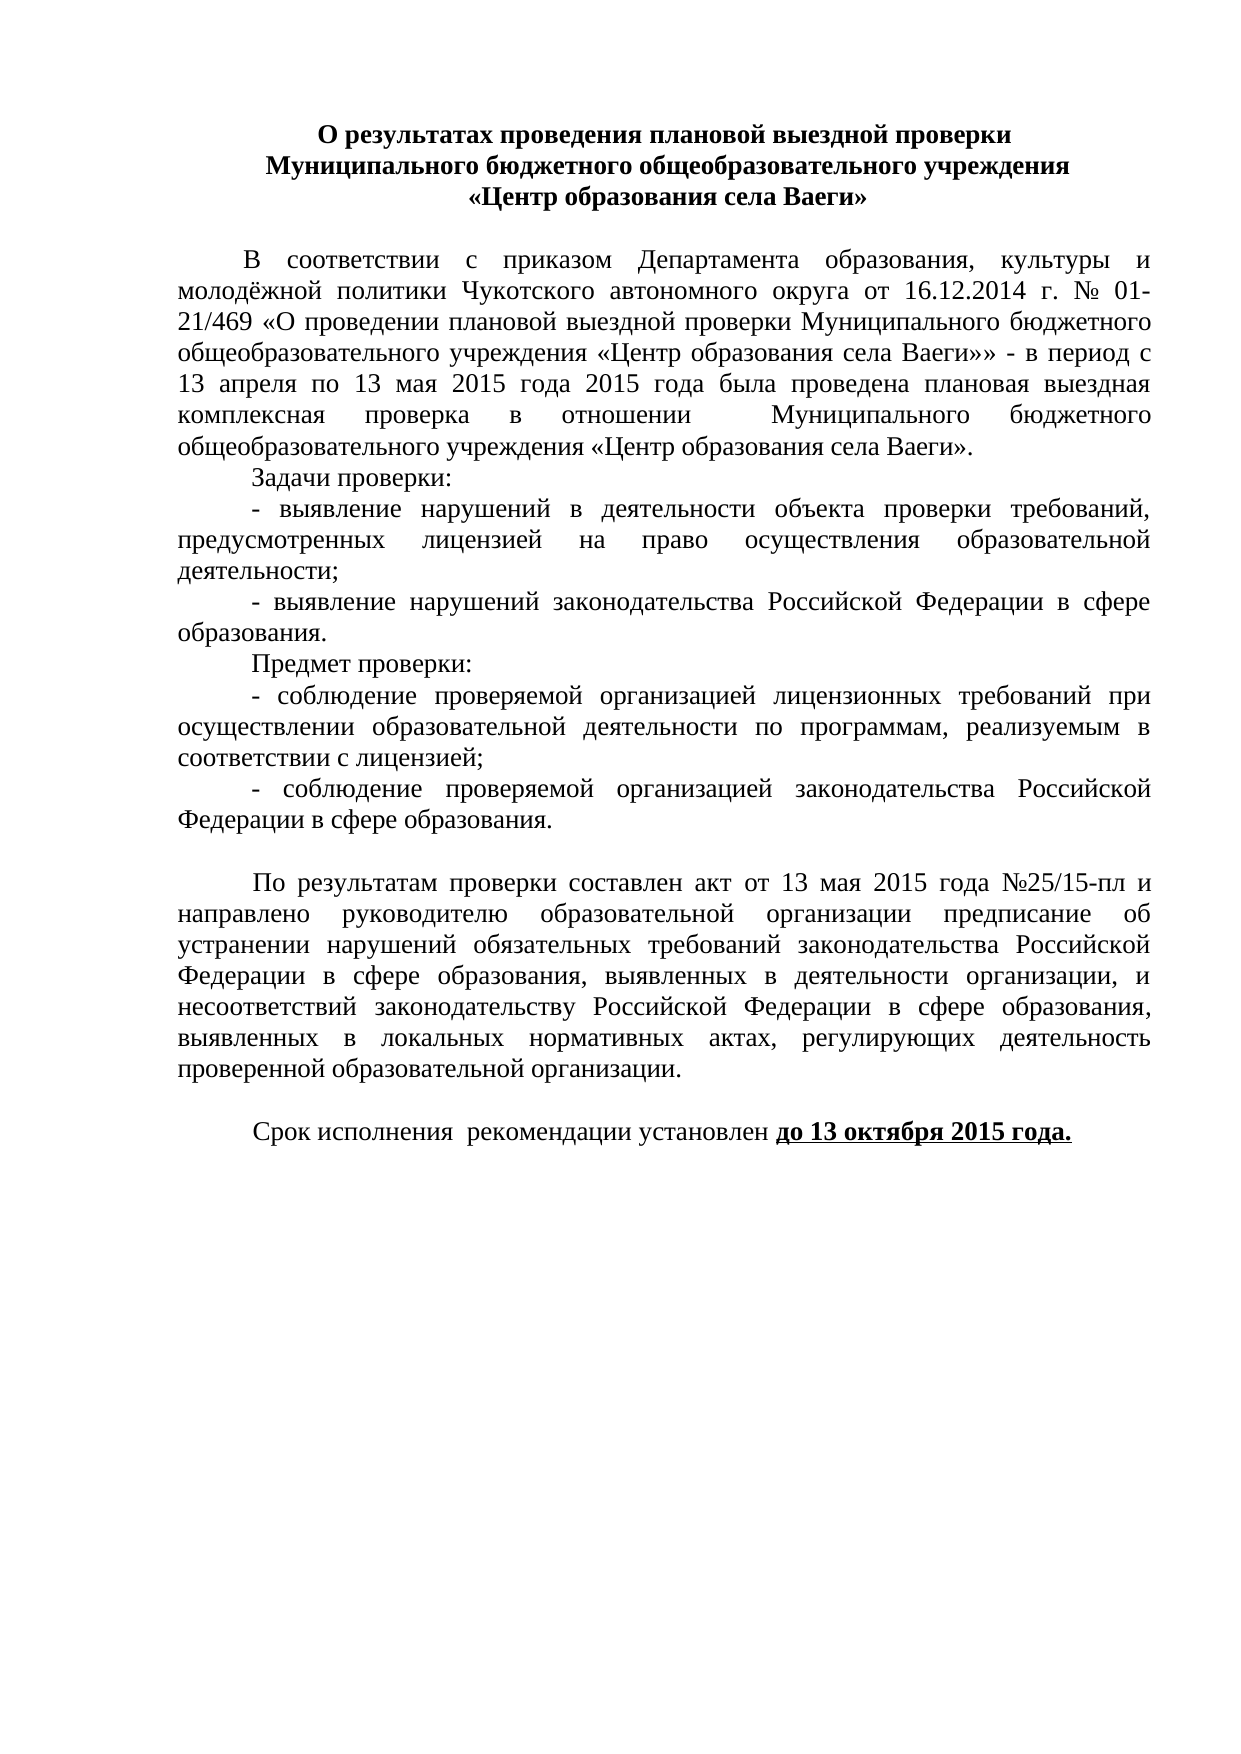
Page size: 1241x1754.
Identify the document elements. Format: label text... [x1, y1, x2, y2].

list - выявление нарушений законодательства Российской Федерации в сфере образования. [177, 585, 1152, 648]
text - соблюдение проверяемой организацией законодательства Российской Федерации в сфере образования. [177, 772, 1152, 834]
list - выявление нарушений в деятельности объекта проверки требований, предусмотренных лицензией на право осуществления образовательной деятельности; [177, 492, 1152, 585]
text Срок исполнения рекомендации установлен до 13 октября 2015 года. [177, 1115, 1152, 1146]
list Задачи проверки: [177, 461, 1152, 492]
text В соответствии с приказом Департамента образования, культуры и молодёжной политики Чукотского автономного округа от 16.12.2014 г. № 01-21/469 «О проведении плановой выездной проверки Муниципального бюджетного общеобразовательного учреждения «Центр образования села Ваеги»» - в период с 13 апреля по 13 мая 2015 года 2015 года была проведена плановая выездная комплексная проверка в отношении Муниципального бюджетного общеобразовательного учреждения «Центр образования села Ваеги». [177, 243, 1152, 461]
text - соблюдение проверяемой организацией лицензионных требований при осуществлении образовательной деятельности по программам, реализуемым в соответствии с лицензией; [177, 679, 1152, 772]
text Предмет проверки: [177, 648, 1152, 679]
text «Центр образования села Ваеги» [177, 180, 1152, 212]
text Муниципального бюджетного общеобразовательного учреждения [177, 149, 1152, 180]
text О результатах проведения плановой выездной проверки [177, 118, 1152, 149]
text По результатам проверки составлен акт от 13 мая 2015 года №25/15-пл и направлено руководителю образовательной организации предписание об устранении нарушений обязательных требований законодательства Российской Федерации в сфере образования, выявленных в деятельности организации, и несоответствий законодательству Российской Федерации в сфере образования, выявленных в локальных нормативных актах, регулирующих деятельность проверенной образовательной организации. [177, 866, 1152, 1084]
